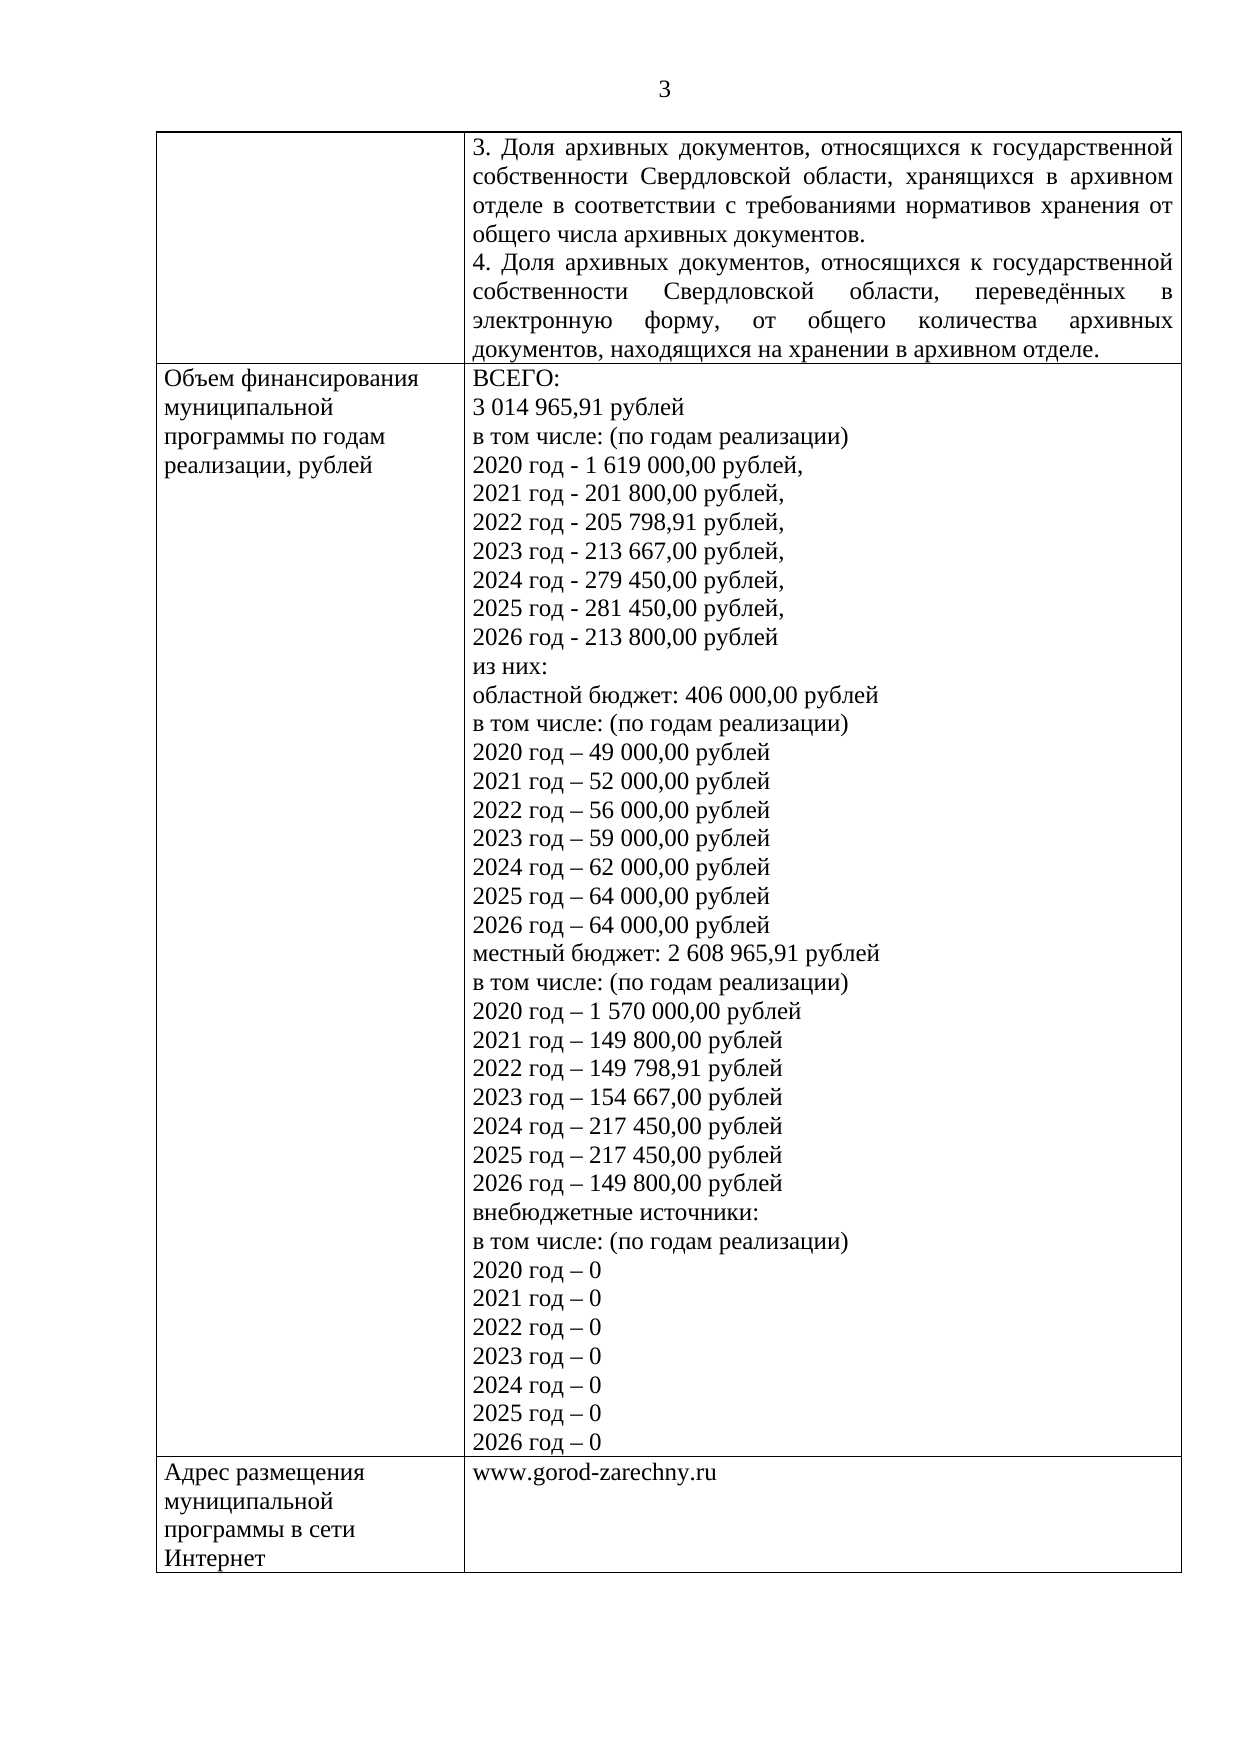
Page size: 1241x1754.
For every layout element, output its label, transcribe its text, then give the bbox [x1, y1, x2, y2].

table_cell www.gorod-zarechny.ru [465, 1457, 1181, 1572]
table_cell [465, 133, 1181, 362]
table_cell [157, 133, 464, 362]
table_cell ВСЕГО: 3 014 965,91 рублей в том числе: (по годам реализации) 2020 год - 1 619 000,00 рублей, 2021 год - 201 800,00 рублей, 2022 год - 205 798,91 рублей, 2023 год - 213 667,00 рублей, 2024 год - 279 450,00 рублей, 2025 год - 281 450,00 рублей, 2026 год - 213 800,00 рублей из них: областной бюджет: 406 000,00 рублей в том числе: (по годам реализации) 2020 год – 49 000,00 рублей 2021 год – 52 000,00 рублей 2022 год – 56 000,00 рублей 2023 год – 59 000,00 рублей 2024 год – 62 000,00 рублей 2025 год – 64 000,00 рублей 2026 год – 64 000,00 рублей местный бюджет: 2 608 965,91 рублей в том числе: (по годам реализации) 2020 год – 1 570 000,00 рублей 2021 год – 149 800,00 рублей 2022 год – 149 798,91 рублей 2023 год – 154 667,00 рублей 2024 год – 217 450,00 рублей 2025 год – 217 450,00 рублей 2026 год – 149 800,00 рублей внебюджетные источники: в том числе: (по годам реализации) 2020 год – 0 2021 год – 0 2022 год – 0 2023 год – 0 2024 год – 0 2025 год – 0 2026 год – 0 [465, 364, 1181, 1456]
table_cell Адрес размещения муниципальной программы в сети Интернет [157, 1457, 464, 1572]
table_cell Объем финансирования муниципальной программы по годам реализации, рублей [157, 364, 464, 1456]
